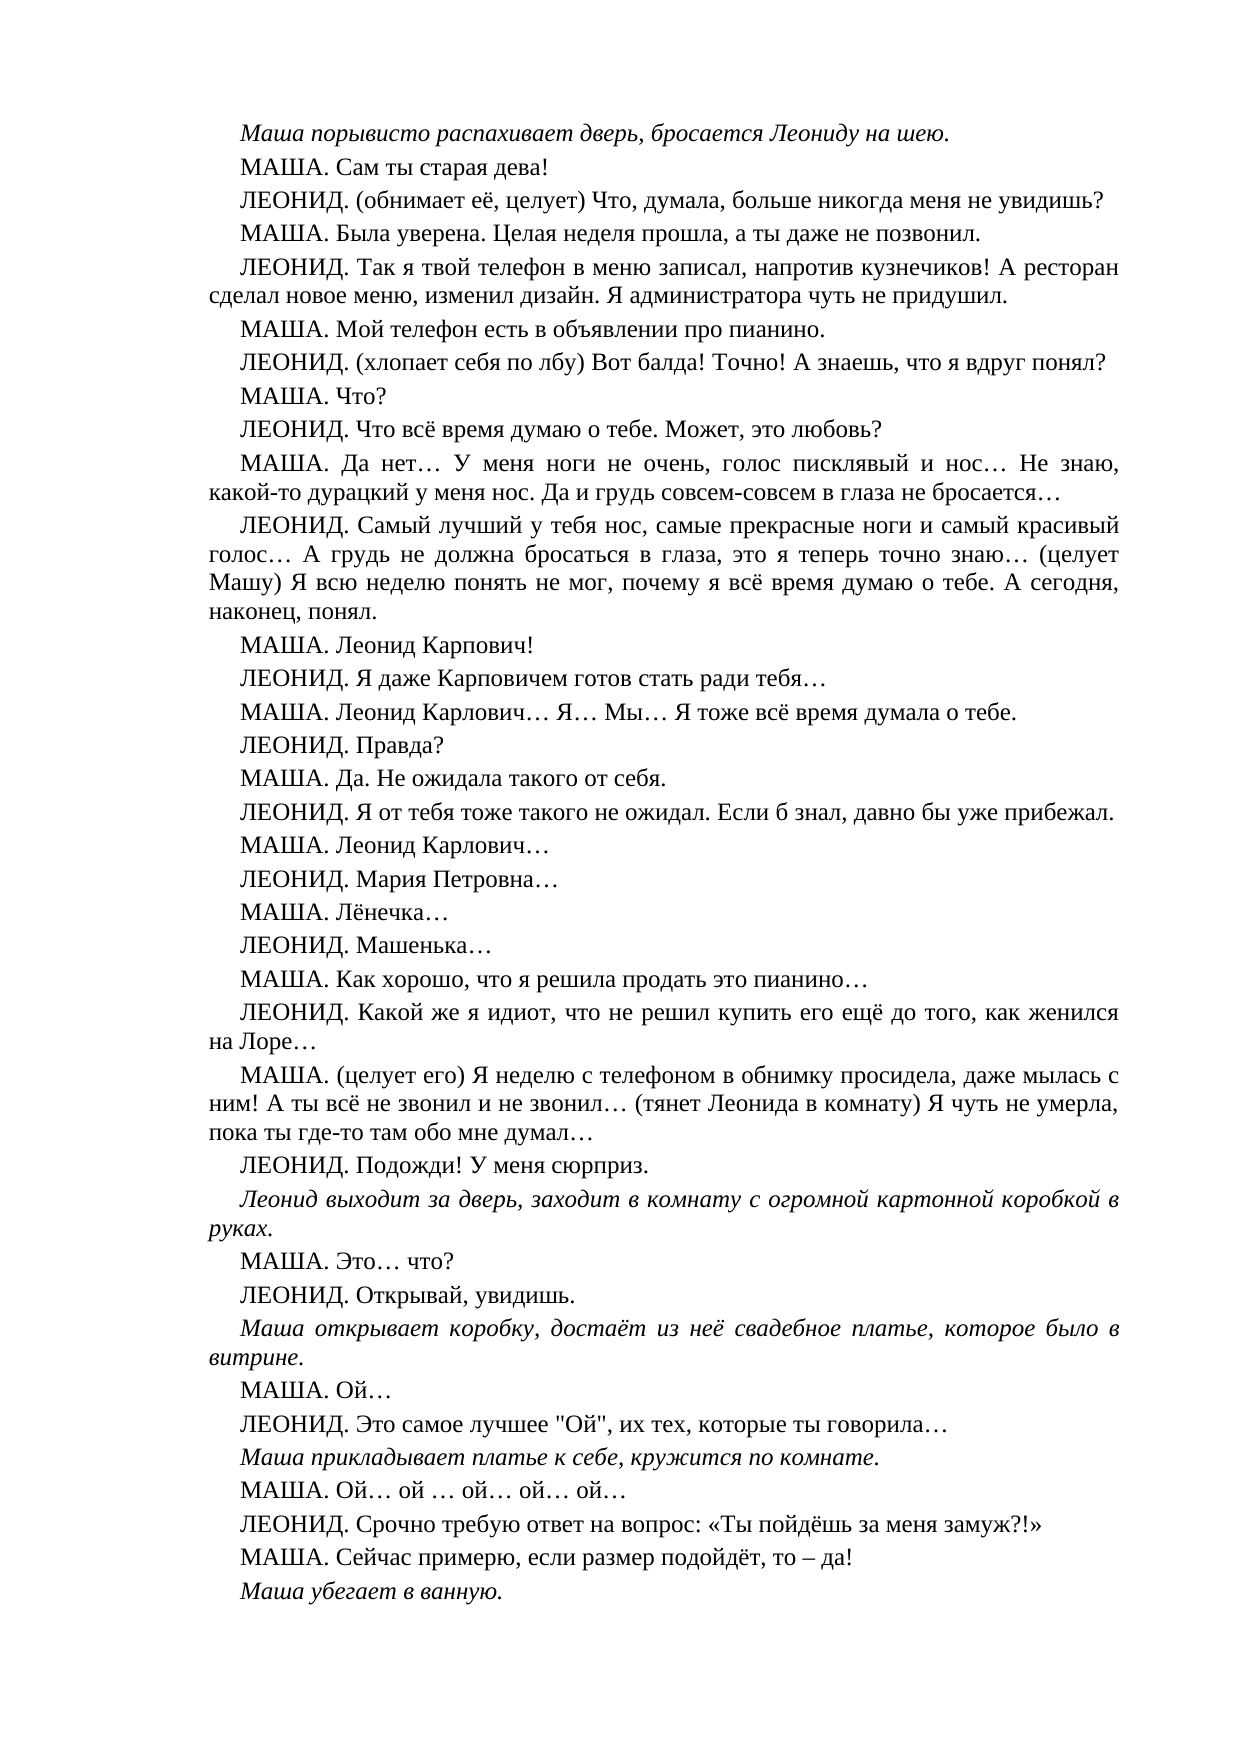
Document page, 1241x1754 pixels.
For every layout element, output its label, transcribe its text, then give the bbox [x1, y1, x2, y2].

text ЛЕОНИД. Самый лучший у тебя нос, самые прекрасные ноги и самый красивый голос… А грудь не должна бросаться в глаза, это я теперь точно знаю… (целует Машу) Я всю неделю понять не мог, почему я всё время думаю о тебе. А сегодня, наконец, понял. [208, 510, 1120, 625]
text ЛЕОНИД. Я от тебя тоже такого не ожидал. Если б знал, давно бы уже прибежал. [208, 797, 1120, 826]
text МАША. Леонид Карлович… Я… Мы… Я тоже всё время думала о тебе. [208, 697, 1120, 725]
text МАША. Как хорошо, что я решила продать это пианино… [208, 964, 1120, 993]
text ЛЕОНИД. Мария Петровна… [208, 864, 1120, 892]
text Маша порывисто распахивает дверь, бросается Леониду на шею. [208, 118, 1120, 147]
text МАША. Ой… ой … ой… ой… ой… [208, 1476, 1120, 1504]
text ЛЕОНИД. Машенька… [208, 931, 1120, 959]
text МАША. Ой… [208, 1375, 1120, 1404]
text МАША. Леонид Карпович! [208, 630, 1120, 658]
text Маша открывает коробку, достаёт из неё свадебное платье, которое было в витрине. [208, 1313, 1120, 1371]
text ЛЕОНИД. Подожди! У меня сюрприз. [208, 1151, 1120, 1179]
text ЛЕОНИД. Какой же я идиот, что не решил купить его ещё до того, как женился на Лоре… [208, 997, 1120, 1055]
text ЛЕОНИД. (хлопает себя по лбу) Вот балда! Точно! А знаешь, что я вдруг понял? [208, 347, 1120, 376]
text МАША. Леонид Карлович… [208, 830, 1120, 859]
text МАША. Сейчас примерю, если размер подойдёт, то – да! [208, 1542, 1120, 1571]
text Маша прикладывает платье к себе, кружится по комнате. [208, 1442, 1120, 1471]
text ЛЕОНИД. Что всё время думаю о тебе. Может, это любовь? [208, 414, 1120, 443]
text ЛЕОНИД. (обнимает её, целует) Что, думала, больше никогда меня не увидишь? [208, 185, 1120, 214]
text ЛЕОНИД. Так я твой телефон в меню записал, напротив кузнечиков! А ресторан сделал новое меню, изменил дизайн. Я администратора чуть не придушил. [208, 252, 1120, 309]
text ЛЕОНИД. Это самое лучшее "Ой", их тех, которые ты говорила… [208, 1409, 1120, 1437]
text ЛЕОНИД. Правда? [208, 730, 1120, 759]
text ЛЕОНИД. Открывай, увидишь. [208, 1280, 1120, 1308]
text МАША. Была уверена. Целая неделя прошла, а ты даже не позвонил. [208, 218, 1120, 247]
text МАША. Это… что? [208, 1246, 1120, 1275]
text ЛЕОНИД. Срочно требую ответ на вопрос: «Ты пойдёшь за меня замуж?!» [208, 1509, 1120, 1538]
text МАША. (целует его) Я неделю с телефоном в обнимку просидела, даже мылась с ним! А ты всё не звонил и не звонил… (тянет Леонида в комнату) Я чуть не умерла, пока ты где-то там обо мне думал… [208, 1060, 1120, 1146]
text МАША. Лёнечка… [208, 897, 1120, 926]
text МАША. Сам ты старая дева! [208, 152, 1120, 180]
text МАША. Да нет… У меня ноги не очень, голос писклявый и нос… Не знаю, какой-то дурацкий у меня нос. Да и грудь совсем-совсем в глаза не бросается… [208, 448, 1120, 505]
text Маша убегает в ванную. [208, 1576, 1120, 1605]
text МАША. Да. Не ожидала такого от себя. [208, 763, 1120, 792]
text МАША. Что? [208, 381, 1120, 410]
text ЛЕОНИД. Я даже Карповичем готов стать ради тебя… [208, 663, 1120, 692]
text МАША. Мой телефон есть в объявлении про пианино. [208, 314, 1120, 343]
text Леонид выходит за дверь, заходит в комнату с огромной картонной коробкой в руках. [208, 1184, 1120, 1242]
